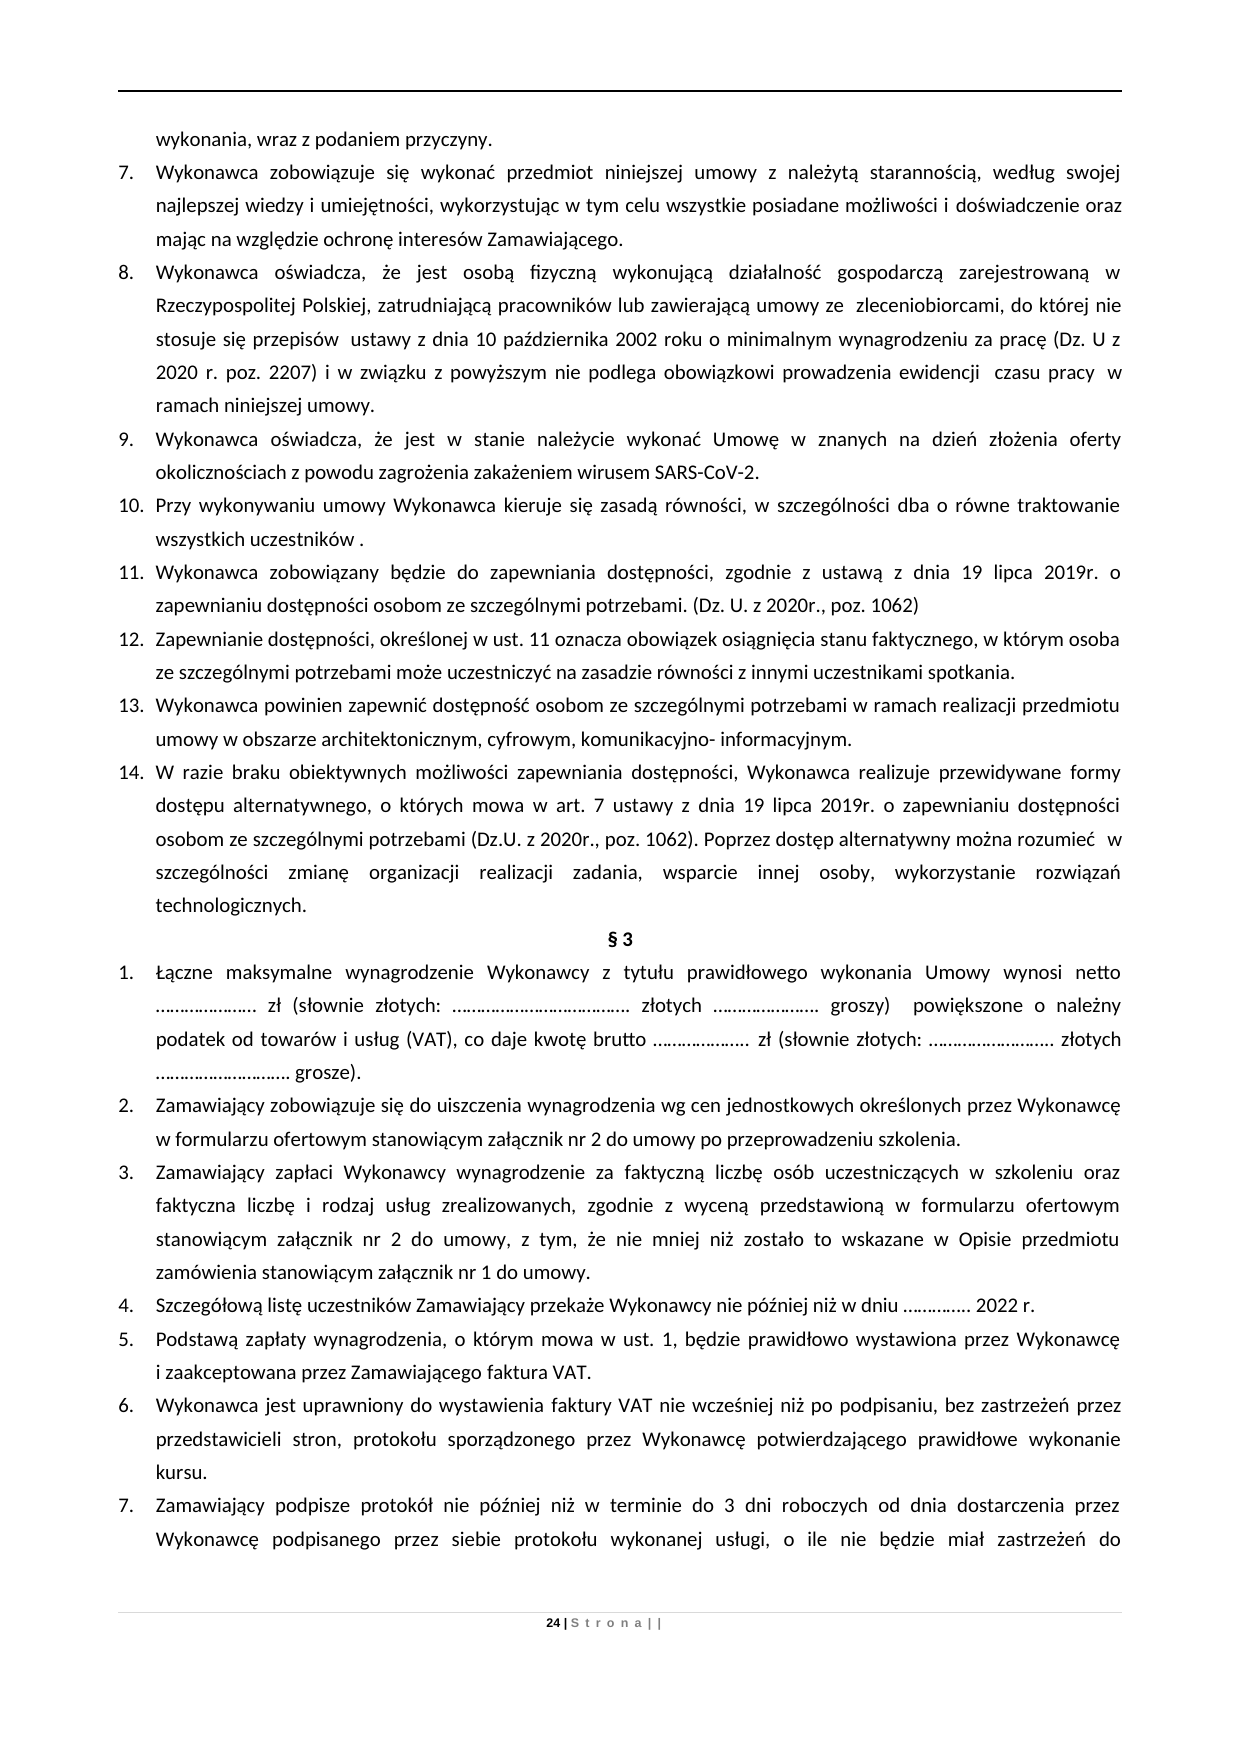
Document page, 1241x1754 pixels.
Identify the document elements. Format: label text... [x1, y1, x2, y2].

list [118, 118, 1122, 151]
list Zamawiający zapłaci Wykonawcy wynagrodzenie za faktyczną liczbę osób uczestniczących w szkoleniu oraz faktyczna liczbę i rodzaj usług zrealizowanych, zgodnie z wyceną przedstawioną w formularzu ofertowym stanowiącym załącznik nr 2 do umowy, z tym, że nie mniej niż zostało to wskazane w Opisie przedmiotu zamówienia stanowiącym załącznik nr 1 do umowy. [118, 1151, 1122, 1285]
list Wykonawca oświadcza, że jest w stanie należycie wykonać Umowę w znanych na dzień złożenia oferty okolicznościach z powodu zagrożenia zakażeniem wirusem SARS-CoV-2. [118, 418, 1122, 485]
list Zapewnianie dostępności, określonej w ust. 11 oznacza obowiązek osiągnięcia stanu faktycznego, w którym osoba ze szczególnymi potrzebami może uczestniczyć na zasadzie równości z innymi uczestnikami spotkania. [118, 618, 1122, 685]
list Wykonawca zobowiązany będzie do zapewniania dostępności, zgodnie z ustawą z dnia 19 lipca 2019r. o zapewnianiu dostępności osobom ze szczególnymi potrzebami. (Dz. U. z 2020r., poz. 1062) [118, 551, 1122, 618]
list Łączne maksymalne wynagrodzenie Wykonawcy z tytułu prawidłowego wykonania Umowy wynosi netto ………………… zł (słownie złotych: ………………………………. złotych …………………. groszy) powiększone o należny podatek od towarów i usług (VAT), co daje kwotę brutto ……………….. zł (słownie złotych: …………………….. złotych ………………………. grosze). [118, 951, 1122, 1085]
list Wykonawca powinien zapewnić dostępność osobom ze szczególnymi potrzebami w ramach realizacji przedmiotu umowy w obszarze architektonicznym, cyfrowym, komunikacyjno- informacyjnym. [118, 685, 1122, 751]
list Wykonawca zobowiązuje się wykonać przedmiot niniejszej umowy z należytą starannością, według swojej najlepszej wiedzy i umiejętności, wykorzystując w tym celu wszystkie posiadane możliwości i doświadczenie oraz mając na względzie ochronę interesów Zamawiającego. [118, 151, 1122, 251]
list Wykonawca oświadcza, że jest osobą fizyczną wykonującą działalność gospodarczą zarejestrowaną w Rzeczypospolitej Polskiej, zatrudniającą pracowników lub zawierającą umowy ze zleceniobiorcami, do której nie stosuje się przepisów ustawy z dnia 10 października 2002 roku o minimalnym wynagrodzeniu za pracę (Dz. U z 2020 r. poz. 2207) i w związku z powyższym nie podlega obowiązkowi prowadzenia ewidencji czasu pracy w ramach niniejszej umowy. [118, 251, 1122, 418]
list Zamawiający zobowiązuje się do uiszczenia wynagrodzenia wg cen jednostkowych określonych przez Wykonawcę w formularzu ofertowym stanowiącym załącznik nr 2 do umowy po przeprowadzeniu szkolenia. [118, 1085, 1122, 1151]
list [118, 1485, 1122, 1551]
text § 3 [118, 918, 1122, 951]
list Przy wykonywaniu umowy Wykonawca kieruje się zasadą równości, w szczególności dba o równe traktowanie wszystkich uczestników . [118, 485, 1122, 551]
list Wykonawca jest uprawniony do wystawienia faktury VAT nie wcześniej niż po podpisaniu, bez zastrzeżeń przez przedstawicieli stron, protokołu sporządzonego przez Wykonawcę potwierdzającego prawidłowe wykonanie kursu. [118, 1385, 1122, 1485]
list W razie braku obiektywnych możliwości zapewniania dostępności, Wykonawca realizuje przewidywane formy dostępu alternatywnego, o których mowa w art. 7 ustawy z dnia 19 lipca 2019r. o zapewnianiu dostępności osobom ze szczególnymi potrzebami (Dz.U. z 2020r., poz. 1062). Poprzez dostęp alternatywny można rozumieć w szczególności zmianę organizacji realizacji zadania, wsparcie innej osoby, wykorzystanie rozwiązań technologicznych. [118, 751, 1122, 918]
list Szczegółową listę uczestników Zamawiający przekaże Wykonawcy nie później niż w dniu ………….. 2022 r. [118, 1285, 1122, 1318]
list Podstawą zapłaty wynagrodzenia, o którym mowa w ust. 1, będzie prawidłowo wystawiona przez Wykonawcę i zaakceptowana przez Zamawiającego faktura VAT. [118, 1318, 1122, 1385]
